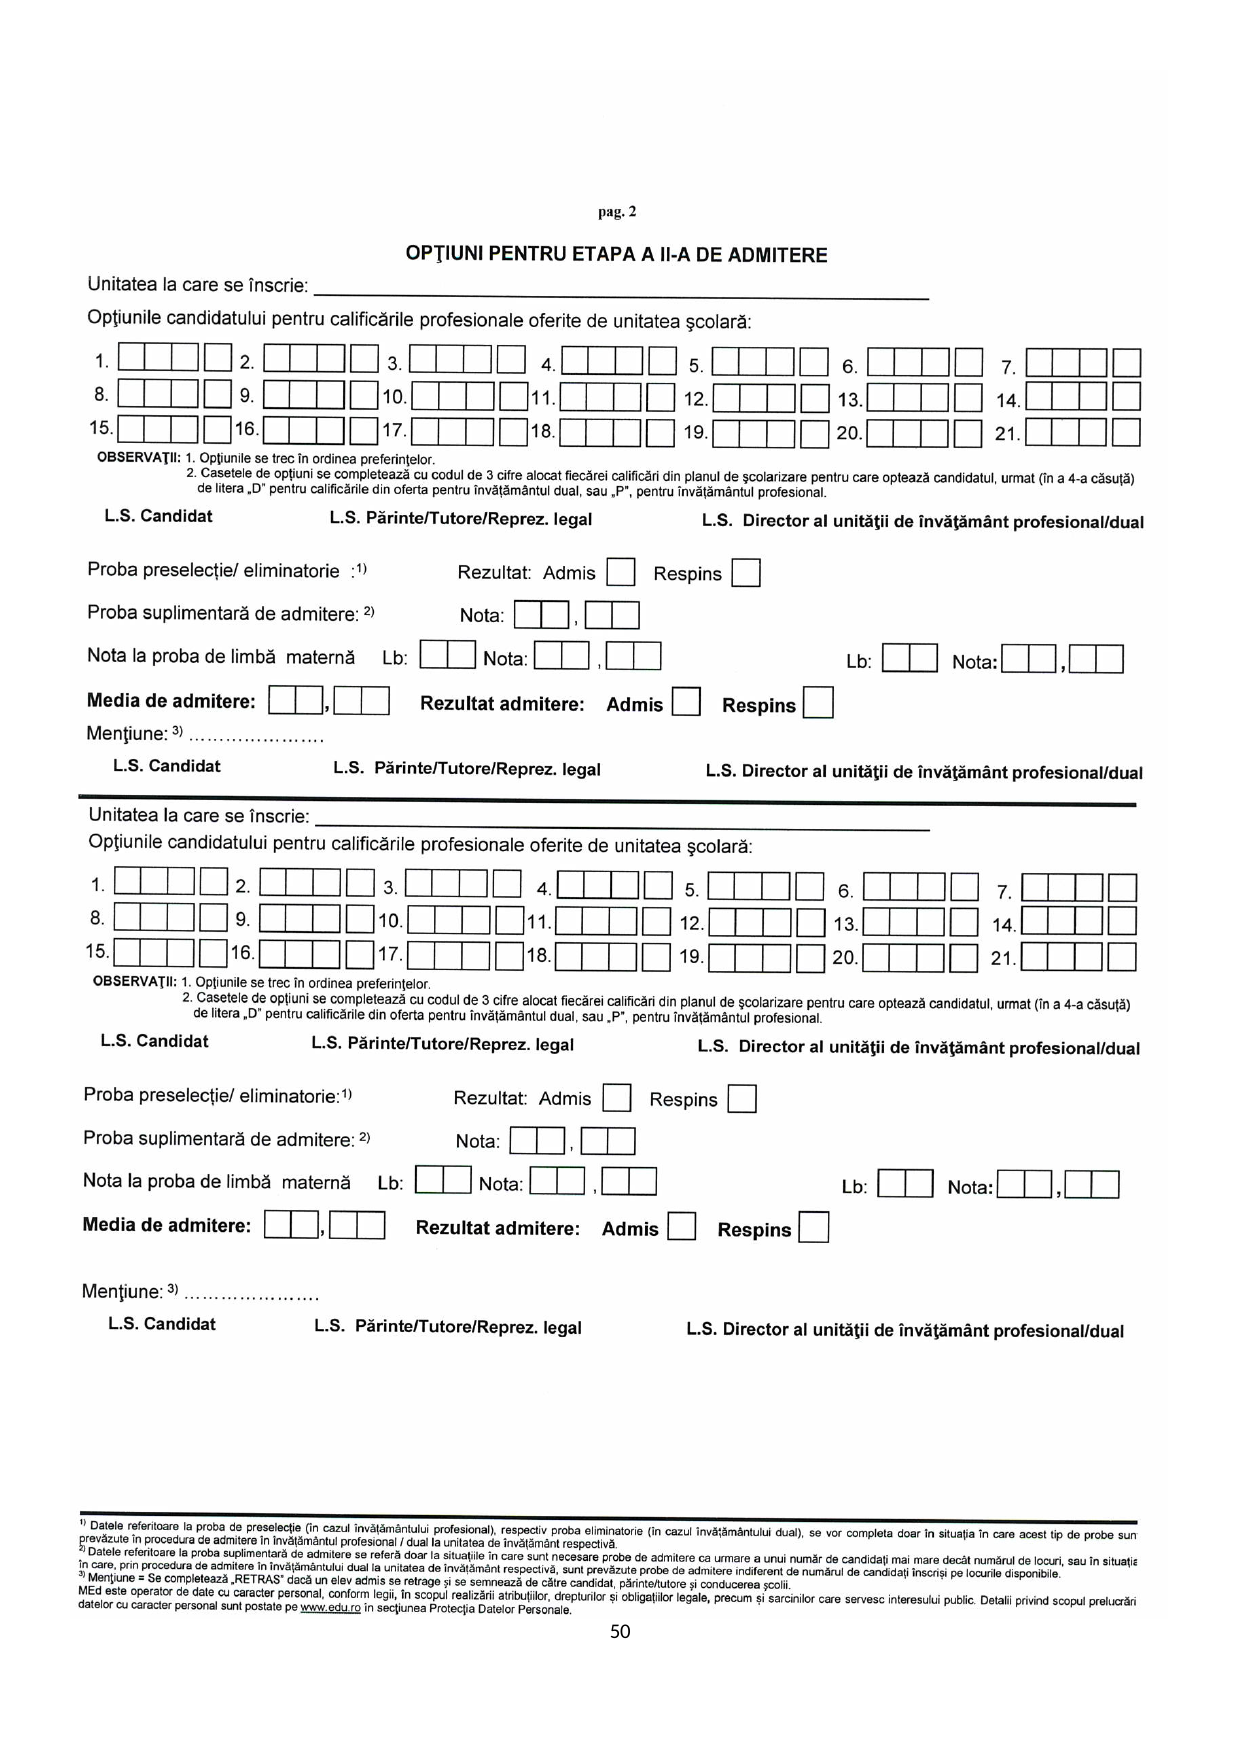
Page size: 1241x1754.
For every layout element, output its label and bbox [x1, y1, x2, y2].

picture [59, 60, 1182, 1619]
